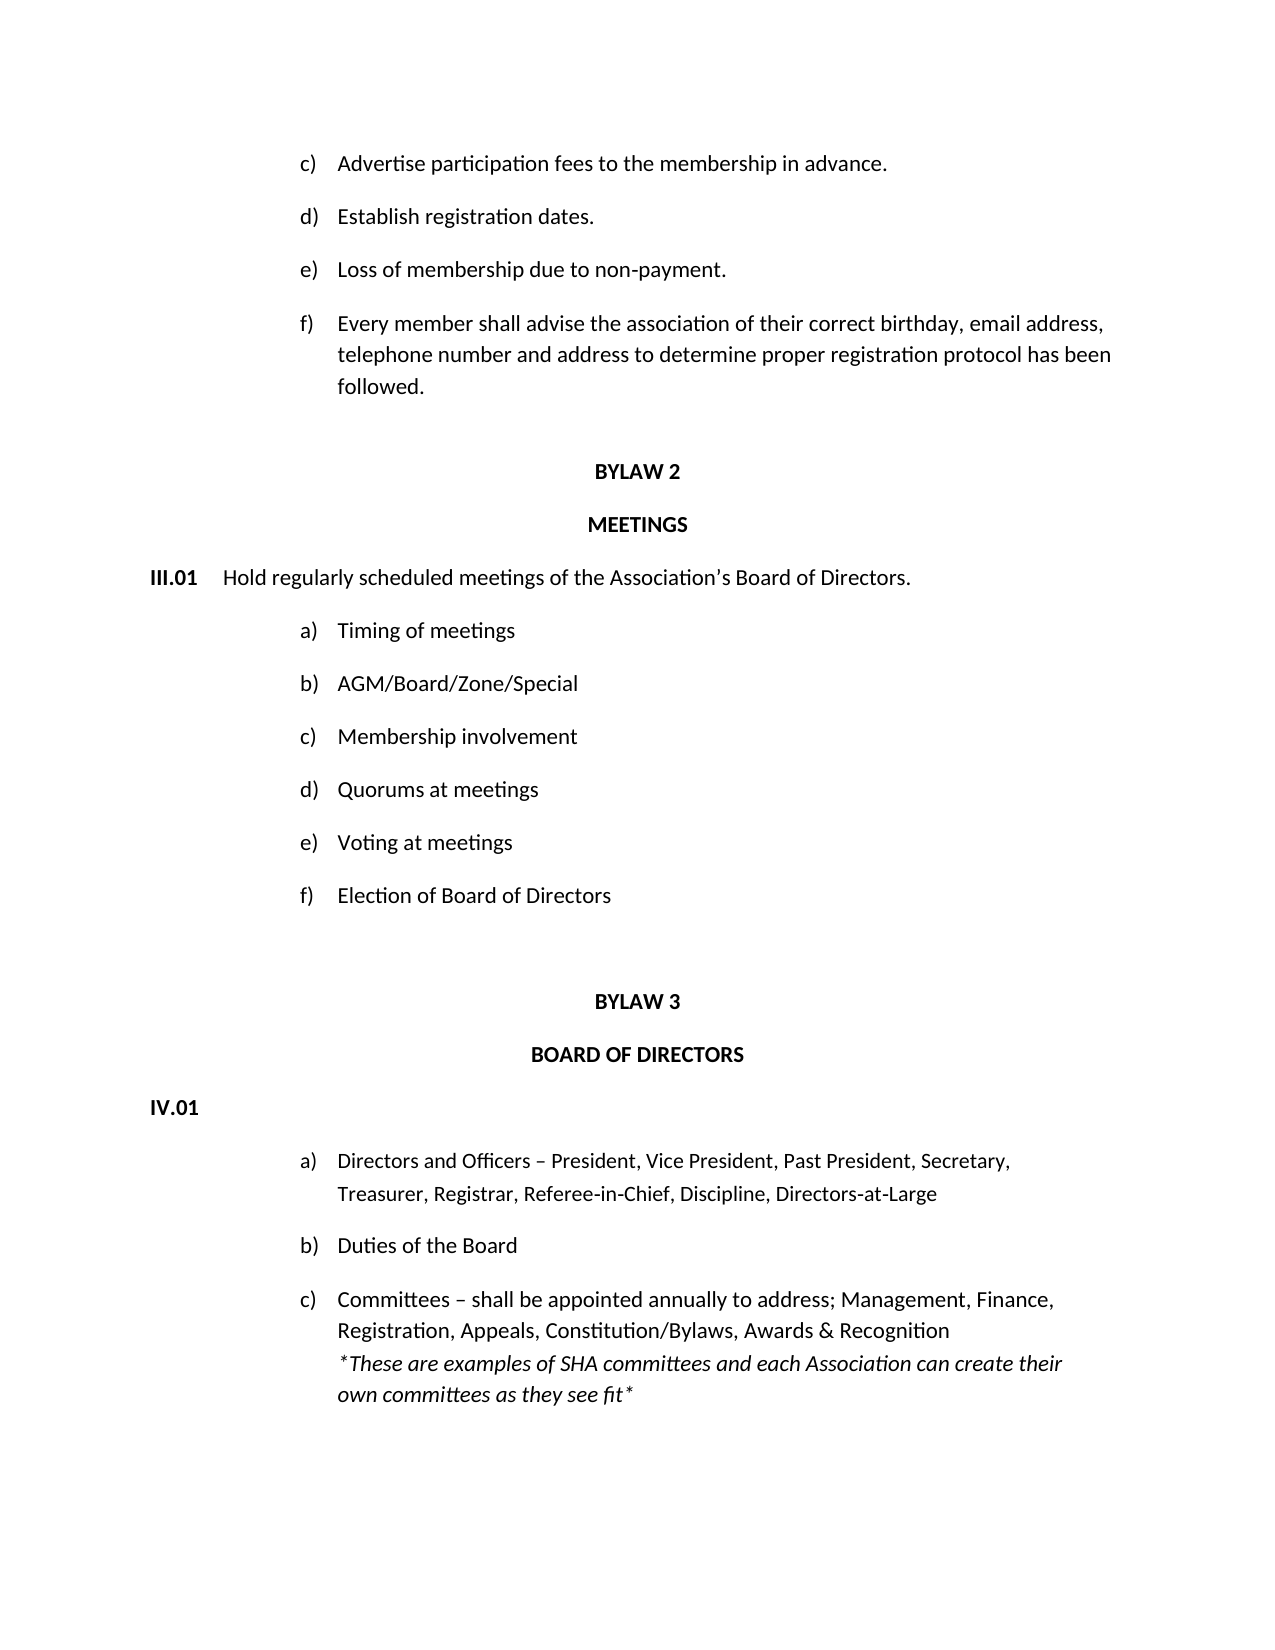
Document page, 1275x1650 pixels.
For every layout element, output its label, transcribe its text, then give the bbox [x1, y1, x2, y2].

list Election of Board of Directors [300, 881, 1125, 909]
text BYLAW 2 [150, 457, 1125, 485]
text IV.01 [150, 1093, 1125, 1122]
list Establish registration dates. [300, 202, 1125, 230]
list Directors and Officers – President, Vice President, Past President, Secretary, Treasurer, Registrar, Referee‐in‐Chief, Discipline, Directors‐at‐Large [300, 1147, 1044, 1206]
list Timing of meetings [300, 616, 1125, 644]
text BYLAW 3 [150, 987, 1125, 1016]
list Committees – shall be appointed annually to address; Management, Finance, Registration, Appeals, Constitution/Bylaws, Awards & Recognition [300, 1285, 1067, 1344]
text BOARD OF DIRECTORS [150, 1041, 1125, 1068]
list Quorums at meetings [300, 775, 1125, 803]
list Membership involvement [300, 722, 1125, 750]
list AGM/Board/Zone/Special [300, 669, 1125, 697]
list Every member shall advise the association of their correct birthday, email address, telephone number and address to determine proper registration protocol has been followed. [300, 309, 1112, 400]
text *These are examples of SHA committees and each Association can create their own committees as they see fit* [337, 1349, 1108, 1408]
list Duties of the Board [300, 1231, 1125, 1259]
text MEETINGS [150, 510, 1125, 538]
list Loss of membership due to non‐payment. [300, 255, 1125, 283]
list Advertise participation fees to the membership in advance. [300, 149, 1125, 177]
list Voting at meetings [300, 828, 1125, 856]
text III.01 Hold regularly scheduled meetings of the Association’s Board of Directors. [150, 563, 1125, 591]
